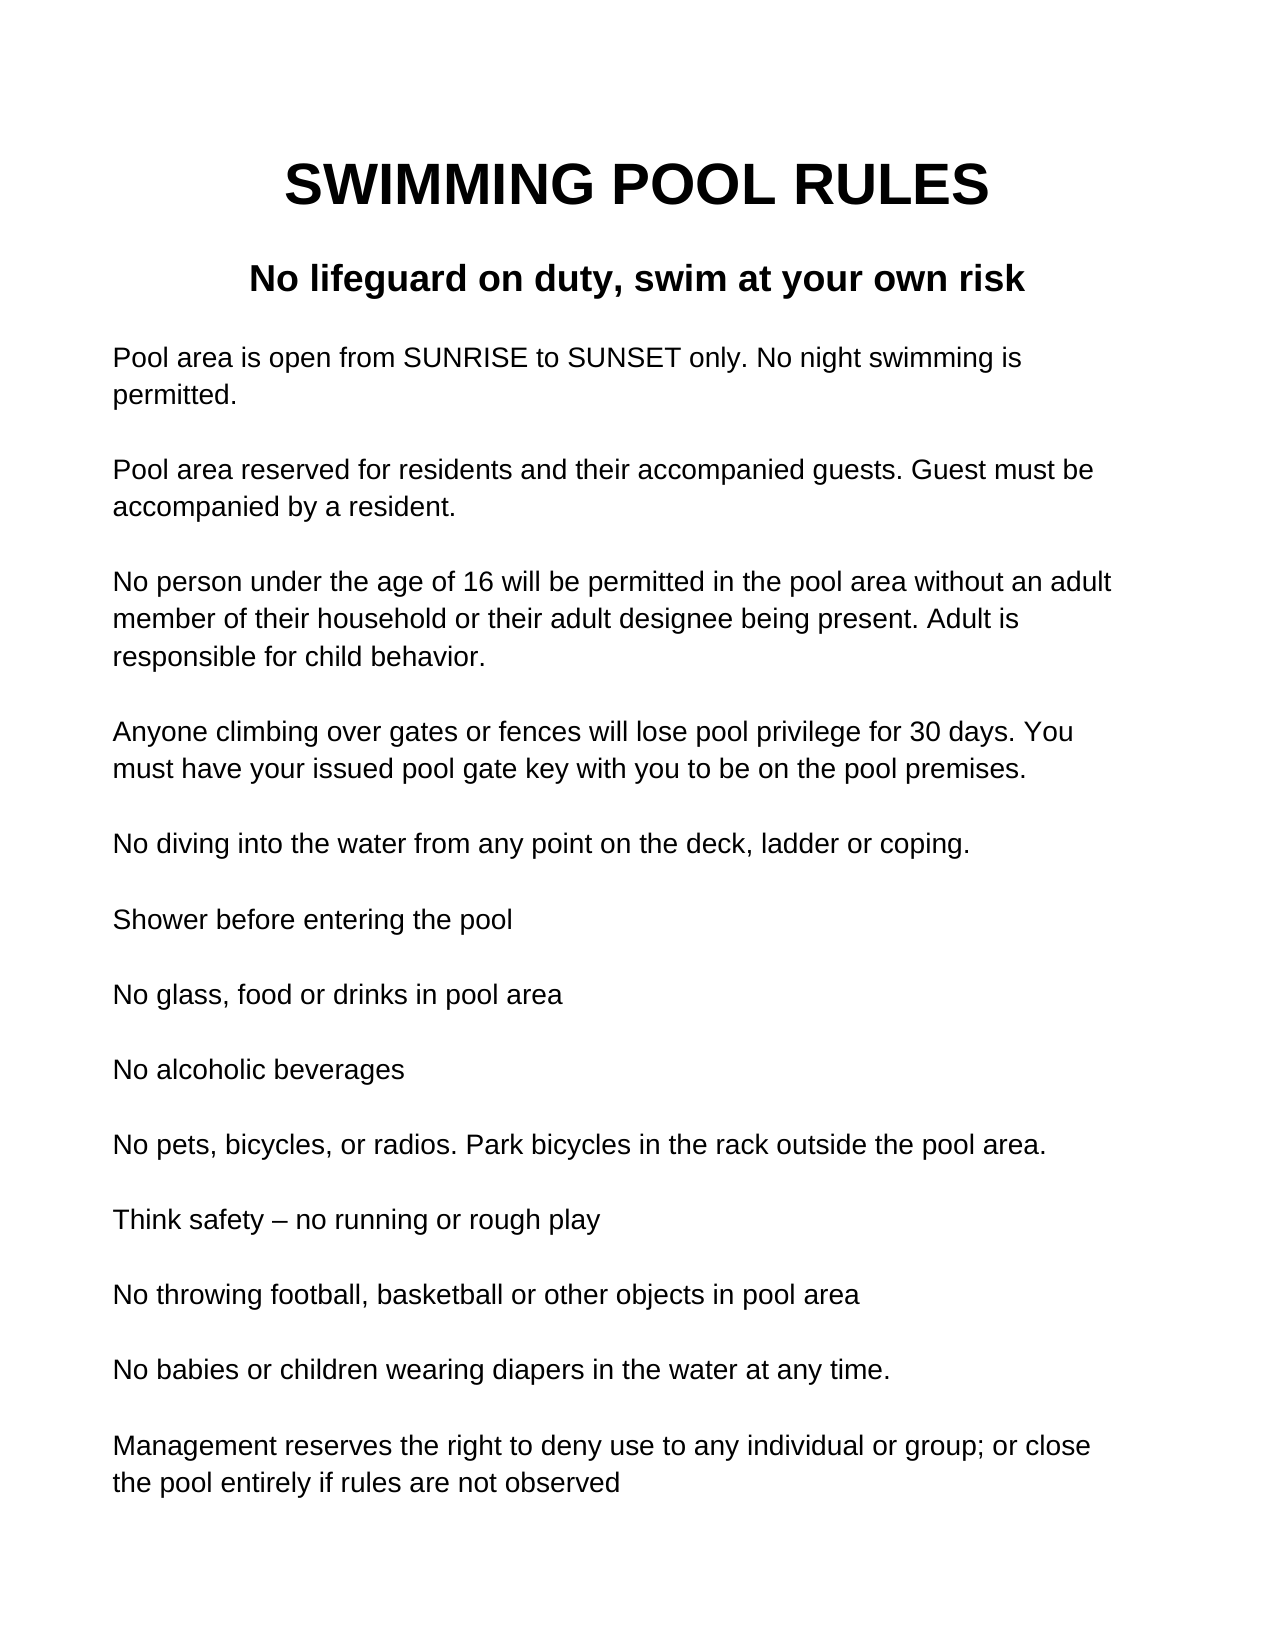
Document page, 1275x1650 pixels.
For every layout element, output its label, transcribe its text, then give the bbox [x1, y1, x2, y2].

text No lifeguard on duty, swim at your own risk [249, 256, 1026, 299]
text No glass, food or drinks in pool area [112, 978, 579, 1010]
text Think safety – no running or rough play [112, 1203, 618, 1235]
text SWIMMING POOL RULES [284, 150, 991, 217]
text No diving into the water from any point on the deck, ladder or coping. [112, 827, 1002, 860]
text Pool area is open from SUNRISE to SUNSET only. No night swimming is permitted. [112, 341, 1064, 410]
text Management reserves the right to deny use to any individual or group; or close the pool entirely if rules are not observed [112, 1429, 1127, 1498]
text No babies or children wearing diapers in the water at any time. [112, 1353, 920, 1386]
text No throwing football, basketball or other objects in pool area [112, 1278, 887, 1311]
text Anyone climbing over gates or fences will lose pool privilege for 30 days. You must have your issued pool gate key with you to be on the pool premises. [112, 715, 1117, 784]
text No alcoholic beverages [112, 1053, 416, 1085]
text Pool area reserved for residents and their accompanied guests. Guest must be accompanied by a resident. [112, 453, 1130, 522]
text No pets, bicycles, or radios. Park bicycles in the rack outside the pool area. [112, 1128, 1082, 1160]
text Shower before entering the pool [112, 903, 527, 935]
text No person under the age of 16 will be permitted in the pool area without an adult member of their household or their adult designee being present. Adult is responsible for child behavior. [112, 565, 1148, 672]
